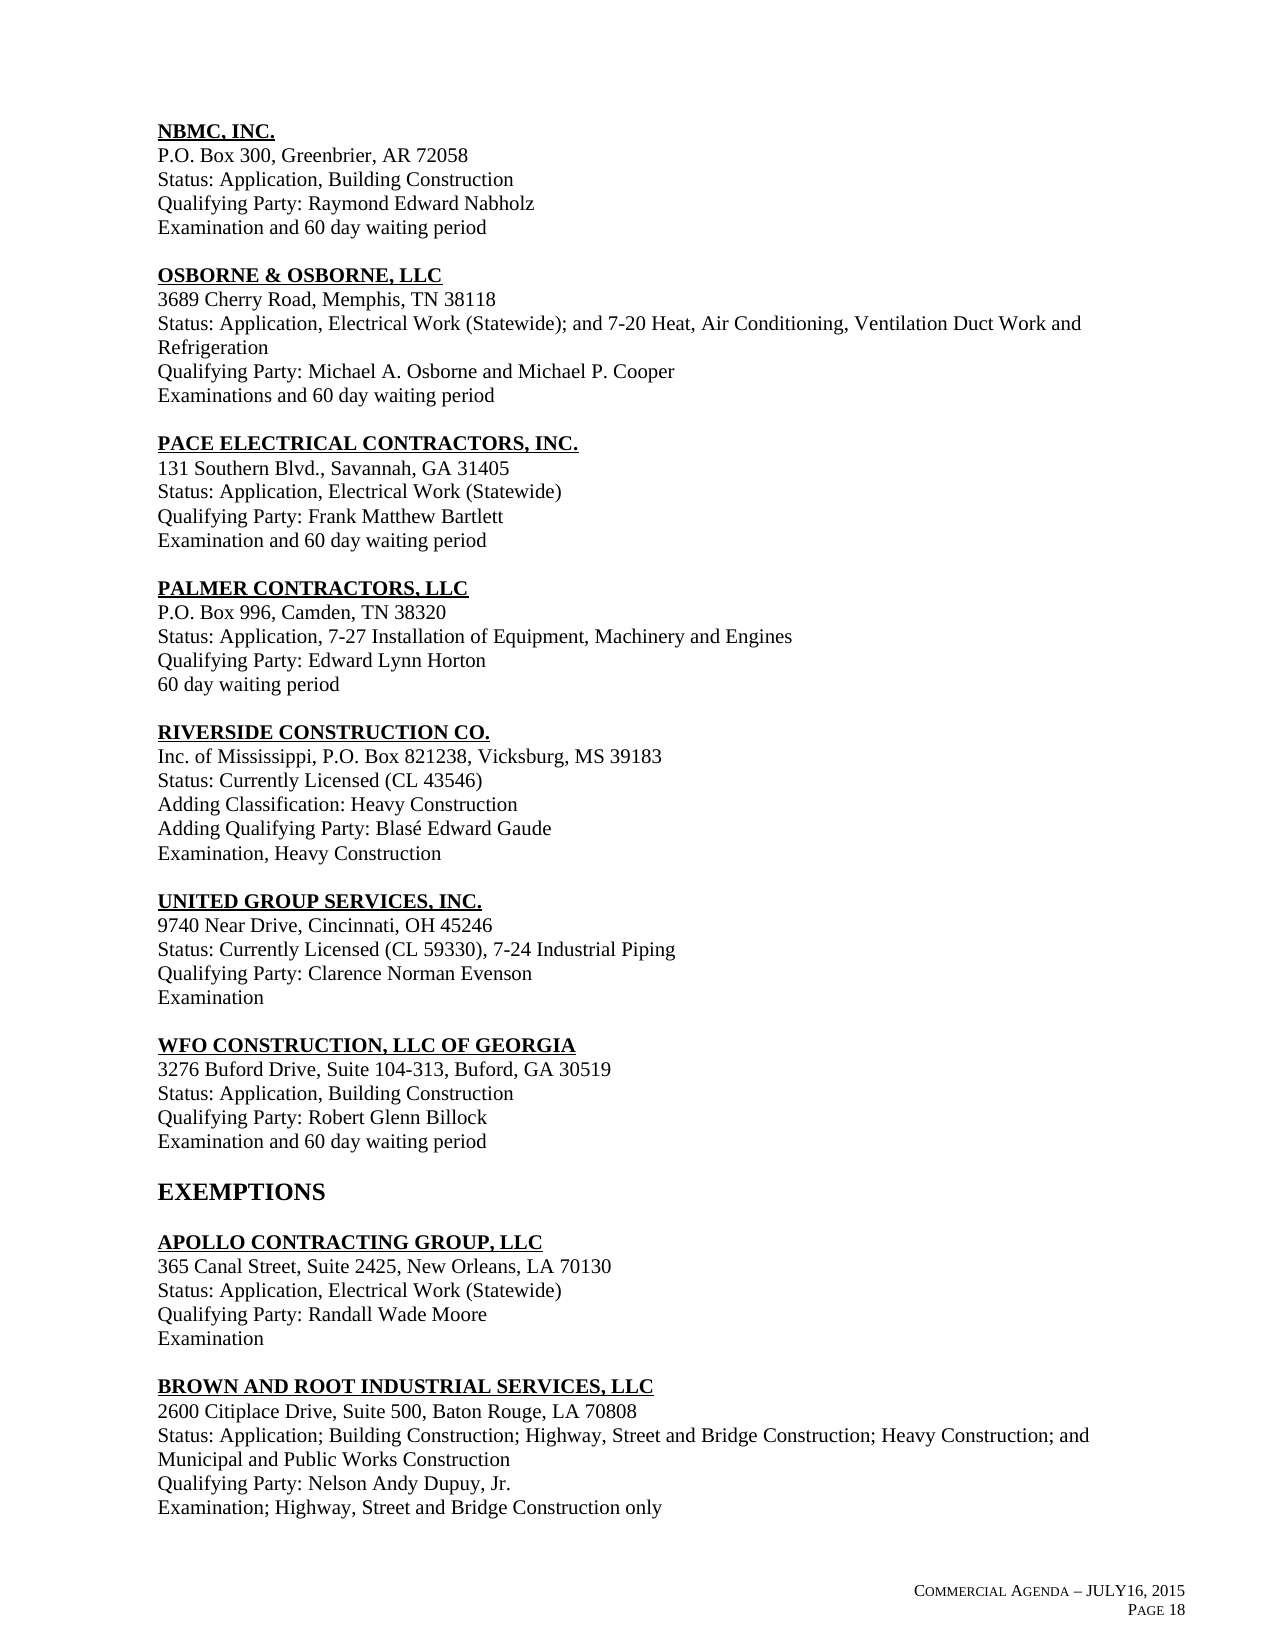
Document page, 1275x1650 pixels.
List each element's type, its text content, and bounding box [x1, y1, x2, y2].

text United Group Services, Inc. [157, 888, 1185, 913]
text Status: Application, Building Construction [157, 1081, 1185, 1105]
text Examination and 60 day waiting period [157, 1129, 1185, 1153]
text Pace Electrical Contractors, Inc. [157, 431, 1185, 455]
text Examination and 60 day waiting period [157, 528, 1185, 552]
text Status: Application, Electrical Work (Statewide); and 7-20 Heat, Air Conditioning, Ventilation Duct Work and Refrigeration [157, 311, 1185, 359]
text Qualifying Party: Clarence Norman Evenson [157, 961, 1185, 985]
text Qualifying Party: Raymond Edward Nabholz [157, 191, 1185, 215]
text Status: Currently Licensed (CL 59330), 7-24 Industrial Piping [157, 937, 1185, 961]
text Status: Application, Electrical Work (Statewide) [157, 1278, 1185, 1302]
text Examination [157, 985, 1185, 1009]
text 9740 Near Drive, Cincinnati, OH 45246 [157, 913, 1185, 937]
text Riverside Construction Co. [157, 720, 1185, 744]
text Qualifying Party: Michael A. Osborne and Michael P. Cooper [157, 359, 1185, 383]
text BROWN AND ROOT INDUSTRIAL SERVICES, LLC [157, 1374, 1185, 1398]
text Status: Application; Building Construction; Highway, Street and Bridge Construction; Heavy Construction; and Municipal and Public Works Construction [157, 1423, 1185, 1471]
text Osborne & Osborne, LLC [157, 263, 1185, 287]
text Examination [157, 1326, 1185, 1350]
text 131 Southern Blvd., Savannah, GA 31405 [157, 455, 1185, 479]
text Apollo Contracting Group, LLC [157, 1230, 1185, 1254]
text 60 day waiting period [157, 672, 1185, 696]
text Examination, Heavy Construction [157, 840, 1185, 864]
text Exemptions [157, 1177, 1185, 1206]
text Qualifying Party: Robert Glenn Billock [157, 1105, 1185, 1129]
text Qualifying Party: Randall Wade Moore [157, 1302, 1185, 1326]
text Status: Application, Electrical Work (Statewide) [157, 479, 1185, 503]
text NBMC, Inc. [157, 118, 1185, 143]
text P.O. Box 996, Camden, TN 38320 [157, 600, 1185, 624]
text Examination; Highway, Street and Bridge Construction only [157, 1495, 1185, 1519]
text Inc. of Mississippi, P.O. Box 821238, Vicksburg, MS 39183 [157, 744, 1185, 768]
text Status: Currently Licensed (CL 43546) [157, 768, 1185, 792]
text Status: Application, 7-27 Installation of Equipment, Machinery and Engines [157, 624, 1185, 648]
text Adding Classification: Heavy Construction [157, 792, 1185, 816]
text Qualifying Party: Frank Matthew Bartlett [157, 503, 1185, 528]
text P.O. Box 300, Greenbrier, AR 72058 [157, 143, 1185, 167]
text Qualifying Party: Edward Lynn Horton [157, 648, 1185, 672]
text Palmer Contractors, LLC [157, 576, 1185, 600]
text Adding Qualifying Party: Blasé Edward Gaude [157, 816, 1185, 840]
text Status: Application, Building Construction [157, 167, 1185, 191]
text WFO Construction, LLC of Georgia [157, 1033, 1185, 1057]
text 365 Canal Street, Suite 2425, New Orleans, LA 70130 [157, 1254, 1185, 1278]
text 3276 Buford Drive, Suite 104-313, Buford, GA 30519 [157, 1057, 1185, 1081]
text Qualifying Party: Nelson Andy Dupuy, Jr. [157, 1471, 1185, 1495]
text 3689 Cherry Road, Memphis, TN 38118 [157, 287, 1185, 311]
text Examinations and 60 day waiting period [157, 383, 1185, 407]
text 2600 Citiplace Drive, Suite 500, Baton Rouge, LA 70808 [157, 1398, 1185, 1423]
text Examination and 60 day waiting period [157, 215, 1185, 239]
